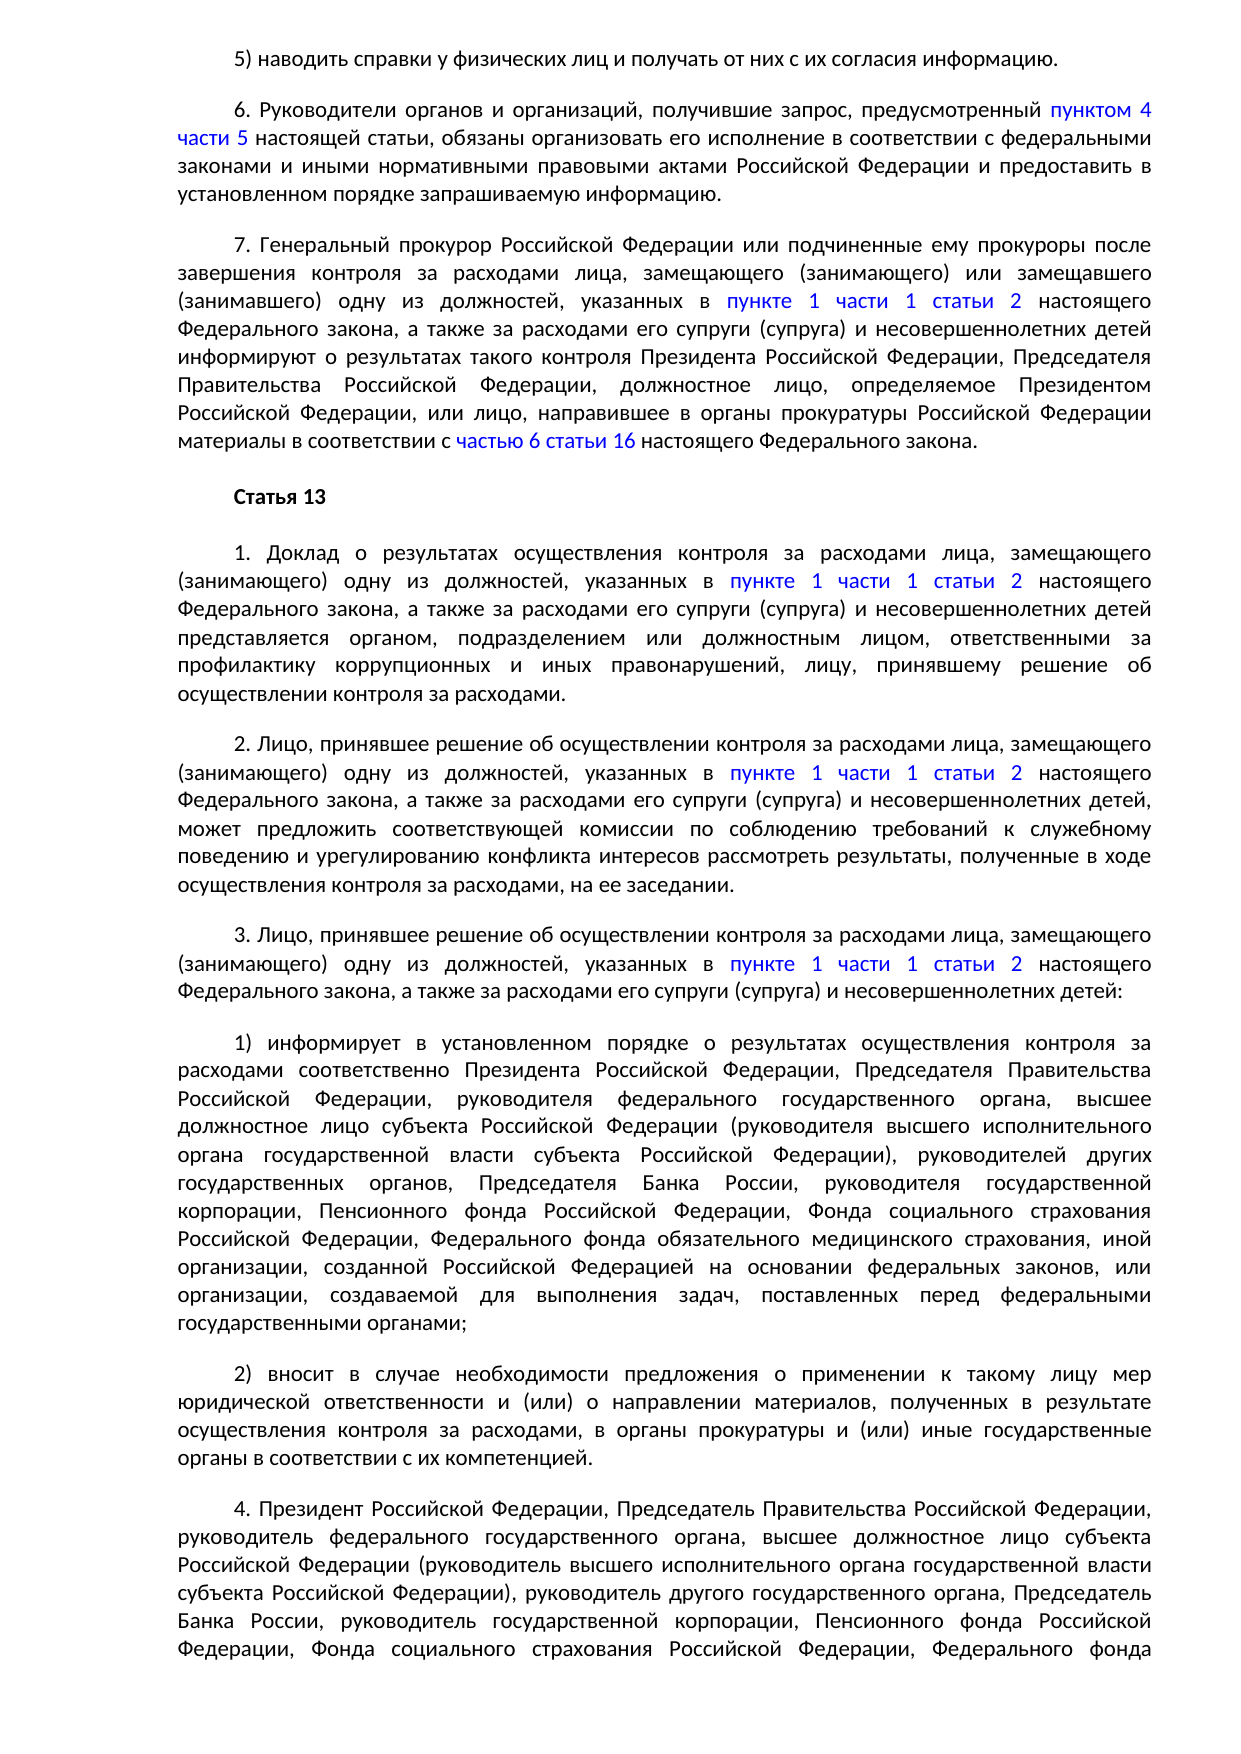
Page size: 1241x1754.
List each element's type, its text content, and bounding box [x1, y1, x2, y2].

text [177, 1494, 1152, 1662]
title Статья 13 [177, 482, 1152, 511]
text 5) наводить справки у физических лиц и получать от них с их согласия информацию. [177, 44, 1152, 72]
text 2) вносит в случае необходимости предложения о применении к такому лицу мер юридической ответственности и (или) о направлении материалов, полученных в результате осуществления контроля за расходами, в органы прокуратуры и (или) иные государственные органы в соответствии с их компетенцией. [177, 1359, 1152, 1471]
text 7. Генеральный прокурор Российской Федерации или подчиненные ему прокуроры после завершения контроля за расходами лица, замещающего (занимающего) или замещавшего (занимавшего) одну из должностей, указанных в пункте 1 части 1 статьи 2 настоящего Федерального закона, а также за расходами его супруги (супруга) и несовершеннолетних детей информируют о результатах такого контроля Президента Российской Федерации, Председателя Правительства Российской Федерации, должностное лицо, определяемое Президентом Российской Федерации, или лицо, направившее в органы прокуратуры Российской Федерации материалы в соответствии с частью 6 статьи 16 настоящего Федерального закона. [177, 230, 1152, 454]
text 3. Лицо, принявшее решение об осуществлении контроля за расходами лица, замещающего (занимающего) одну из должностей, указанных в пункте 1 части 1 статьи 2 настоящего Федерального закона, а также за расходами его супруги (супруга) и несовершеннолетних детей: [177, 921, 1152, 1005]
text 6. Руководители органов и организаций, получившие запрос, предусмотренный пунктом 4 части 5 настоящей статьи, обязаны организовать его исполнение в соответствии с федеральными законами и иными нормативными правовыми актами Российской Федерации и предоставить в установленном порядке запрашиваемую информацию. [177, 95, 1152, 207]
text 1. Доклад о результатах осуществления контроля за расходами лица, замещающего (занимающего) одну из должностей, указанных в пункте 1 части 1 статьи 2 настоящего Федерального закона, а также за расходами его супруги (супруга) и несовершеннолетних детей представляется органом, подразделением или должностным лицом, ответственными за профилактику коррупционных и иных правонарушений, лицу, принявшему решение об осуществлении контроля за расходами. [177, 538, 1152, 707]
text 1) информирует в установленном порядке о результатах осуществления контроля за расходами соответственно Президента Российской Федерации, Председателя Правительства Российской Федерации, руководителя федерального государственного органа, высшее должностное лицо субъекта Российской Федерации (руководителя высшего исполнительного органа государственной власти субъекта Российской Федерации), руководителей других государственных органов, Председателя Банка России, руководителя государственной корпорации, Пенсионного фонда Российской Федерации, Фонда социального страхования Российской Федерации, Федерального фонда обязательного медицинского страхования, иной организации, созданной Российской Федерацией на основании федеральных законов, или организации, создаваемой для выполнения задач, поставленных перед федеральными государственными органами; [177, 1028, 1152, 1336]
text 2. Лицо, принявшее решение об осуществлении контроля за расходами лица, замещающего (занимающего) одну из должностей, указанных в пункте 1 части 1 статьи 2 настоящего Федерального закона, а также за расходами его супруги (супруга) и несовершеннолетних детей, может предложить соответствующей комиссии по соблюдению требований к служебному поведению и урегулированию конфликта интересов рассмотреть результаты, полученные в ходе осуществления контроля за расходами, на ее заседании. [177, 729, 1152, 898]
